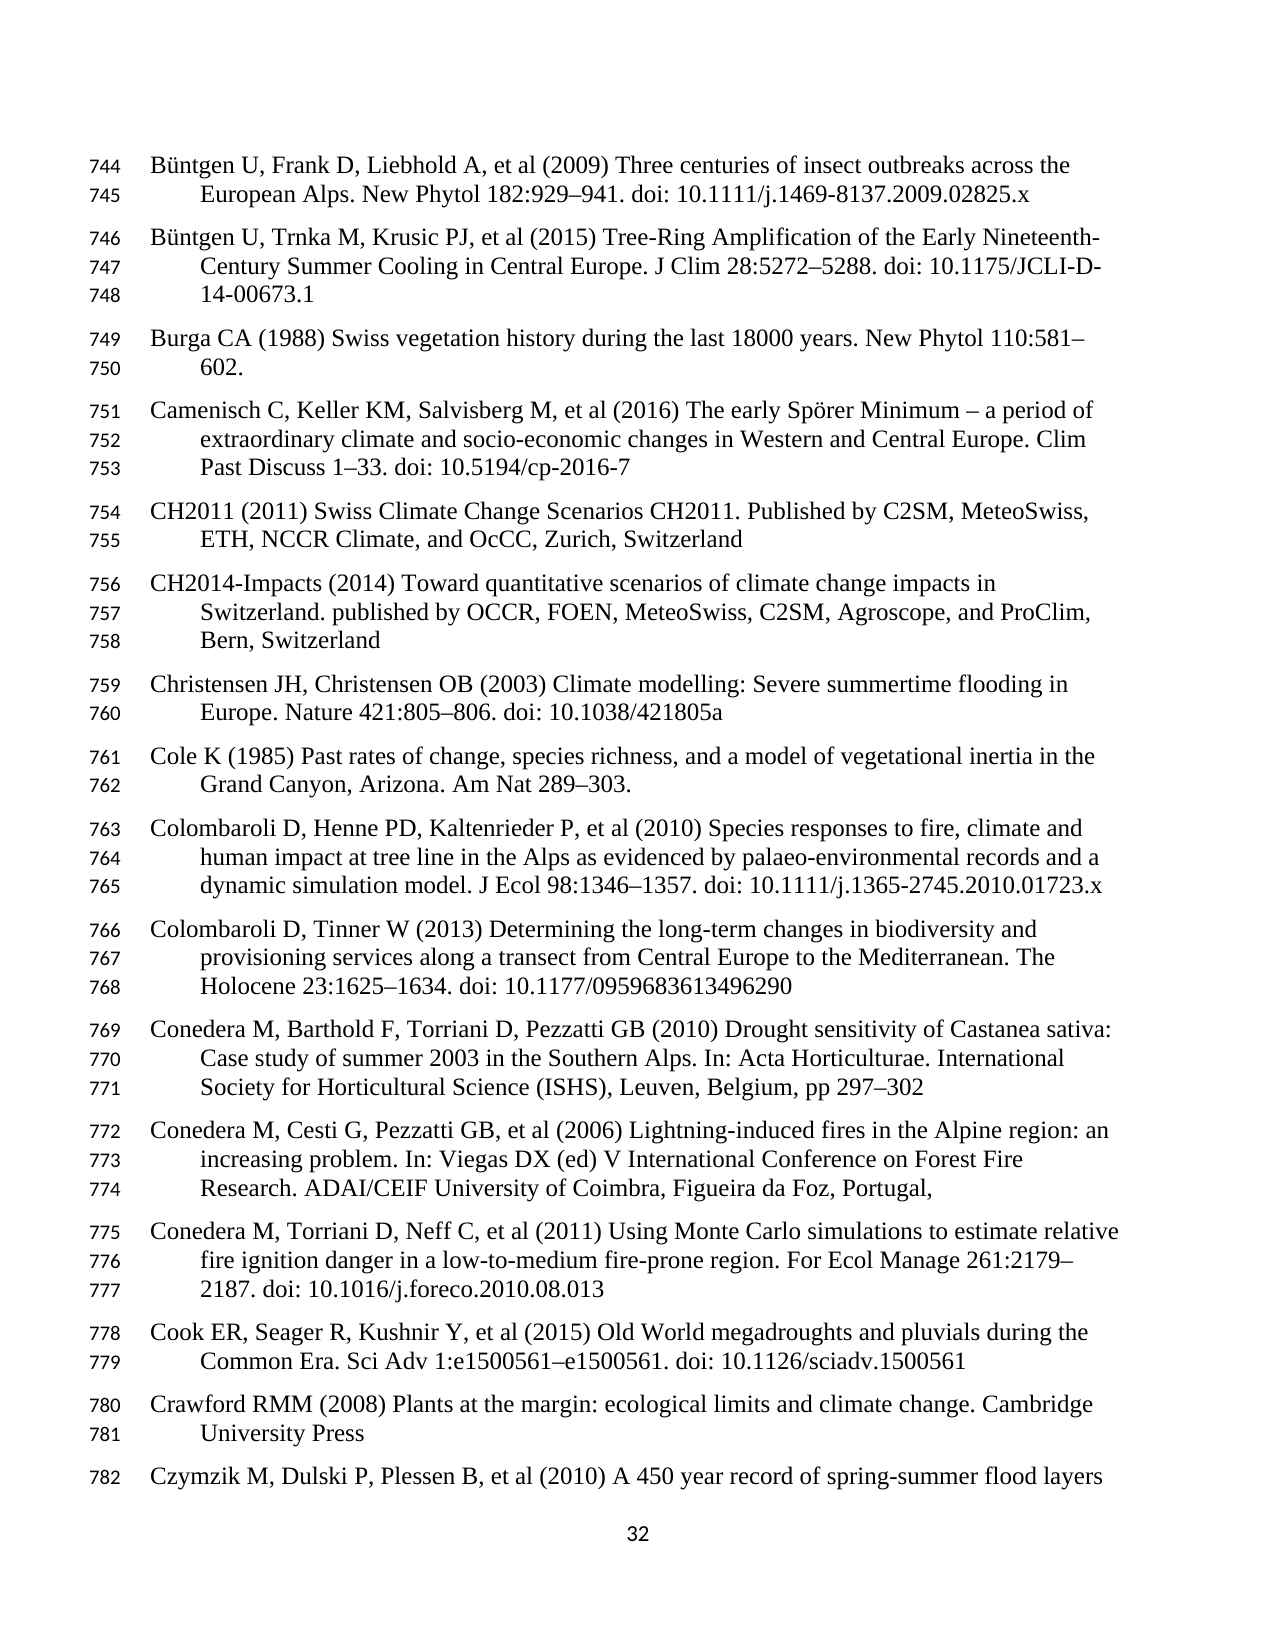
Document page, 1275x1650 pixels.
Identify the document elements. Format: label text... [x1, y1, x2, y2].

text Conedera M, Cesti G, Pezzatti GB, et al (2006) Lightning-induced fires in the Alpine region: an increasing problem. In: Viegas DX (ed) V International Conference on Forest Fire Research. ADAI/CEIF University of Coimbra, Figueira da Foz, Portugal, [150, 1115, 1125, 1202]
text CH2014-Impacts (2014) Toward quantitative scenarios of climate change impacts in Switzerland. published by OCCR, FOEN, MeteoSwiss, C2SM, Agroscope, and ProClim, Bern, Switzerland [150, 568, 1125, 654]
text Crawford RMM (2008) Plants at the margin: ecological limits and climate change. Cambridge University Press [150, 1389, 1125, 1447]
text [150, 1461, 1125, 1490]
text Büntgen U, Trnka M, Krusic PJ, et al (2015) Tree-Ring Amplification of the Early Nineteenth-Century Summer Cooling in Central Europe. J Clim 28:5272–5288. doi: 10.1175/JCLI-D-14-00673.1 [150, 222, 1125, 308]
text Conedera M, Torriani D, Neff C, et al (2011) Using Monte Carlo simulations to estimate relative fire ignition danger in a low-to-medium fire-prone region. For Ecol Manage 261:2179–2187. doi: 10.1016/j.foreco.2010.08.013 [150, 1216, 1125, 1302]
text Burga CA (1988) Swiss vegetation history during the last 18000 years. New Phytol 110:581–602. [150, 323, 1125, 380]
text Büntgen U, Frank D, Liebhold A, et al (2009) Three centuries of insect outbreaks across the European Alps. New Phytol 182:929–941. doi: 10.1111/j.1469-8137.2009.02825.x [150, 150, 1125, 207]
text Colombaroli D, Henne PD, Kaltenrieder P, et al (2010) Species responses to fire, climate and human impact at tree line in the Alps as evidenced by palaeo-environmental records and a dynamic simulation model. J Ecol 98:1346–1357. doi: 10.1111/j.1365-2745.2010.01723.x [150, 813, 1125, 899]
text CH2011 (2011) Swiss Climate Change Scenarios CH2011. Published by C2SM, MeteoSwiss, ETH, NCCR Climate, and OcCC, Zurich, Switzerland [150, 496, 1125, 553]
text Cook ER, Seager R, Kushnir Y, et al (2015) Old World megadroughts and pluvials during the Common Era. Sci Adv 1:e1500561–e1500561. doi: 10.1126/sciadv.1500561 [150, 1317, 1125, 1374]
text Cole K (1985) Past rates of change, species richness, and a model of vegetational inertia in the Grand Canyon, Arizona. Am Nat 289–303. [150, 741, 1125, 798]
text Christensen JH, Christensen OB (2003) Climate modelling: Severe summertime flooding in Europe. Nature 421:805–806. doi: 10.1038/421805a [150, 669, 1125, 726]
text Camenisch C, Keller KM, Salvisberg M, et al (2016) The early Spörer Minimum – a period of extraordinary climate and socio-economic changes in Western and Central Europe. Clim Past Discuss 1–33. doi: 10.5194/cp-2016-7 [150, 395, 1125, 481]
text Conedera M, Barthold F, Torriani D, Pezzatti GB (2010) Drought sensitivity of Castanea sativa: Case study of summer 2003 in the Southern Alps. In: Acta Horticulturae. International Society for Horticultural Science (ISHS), Leuven, Belgium, pp 297–302 [150, 1014, 1125, 1101]
text Colombaroli D, Tinner W (2013) Determining the long-term changes in biodiversity and provisioning services along a transect from Central Europe to the Mediterranean. The Holocene 23:1625–1634. doi: 10.1177/0959683613496290 [150, 914, 1125, 1000]
